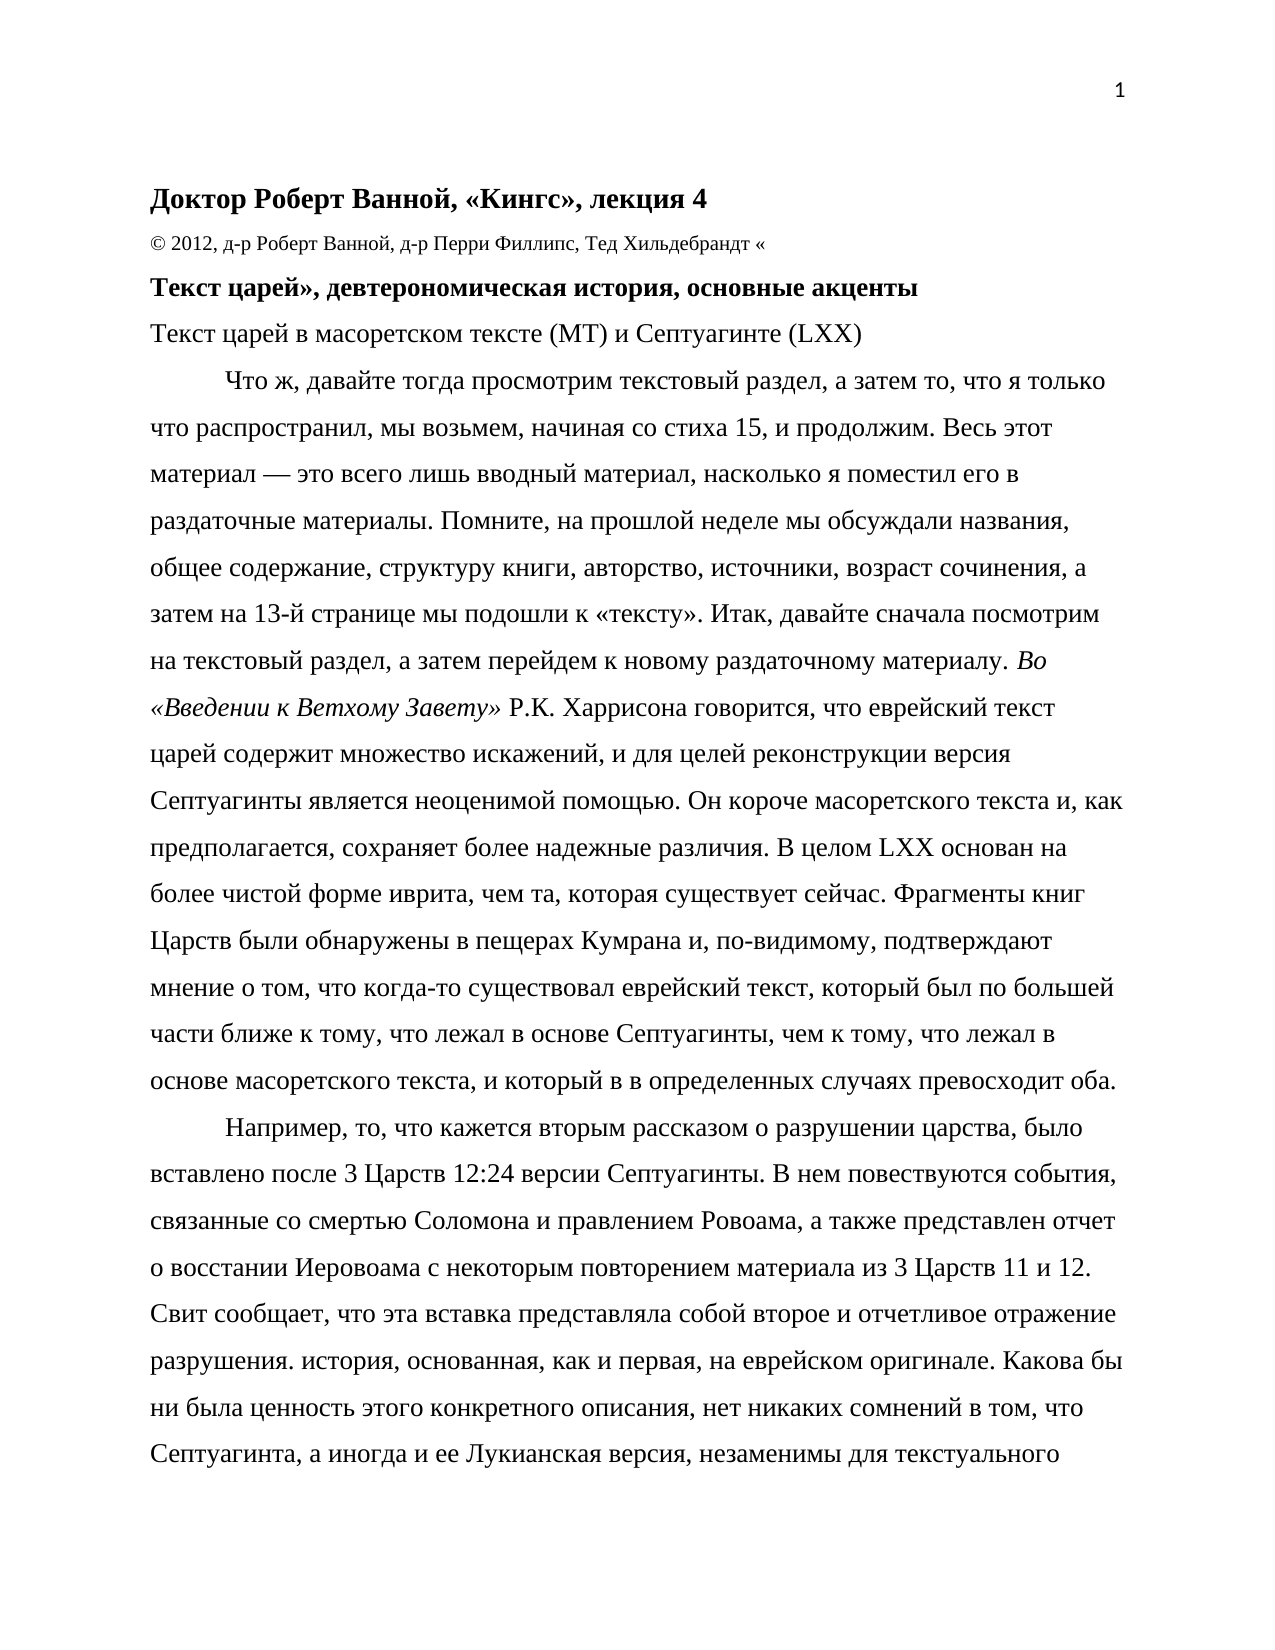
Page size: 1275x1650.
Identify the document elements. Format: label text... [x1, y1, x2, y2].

text © 2012, д-р Роберт Ванной, д-р Перри Филлипс, Тед Хильдебрандт « Текст царей», девтерономическая история, основные акценты [150, 231, 1125, 302]
text Доктор Роберт Ванной, «Кингс», лекция 4 [150, 181, 1125, 214]
text Текст царей в масоретском тексте (MT) и Септуагинте (LXX) [150, 317, 1125, 348]
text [150, 364, 1125, 1468]
